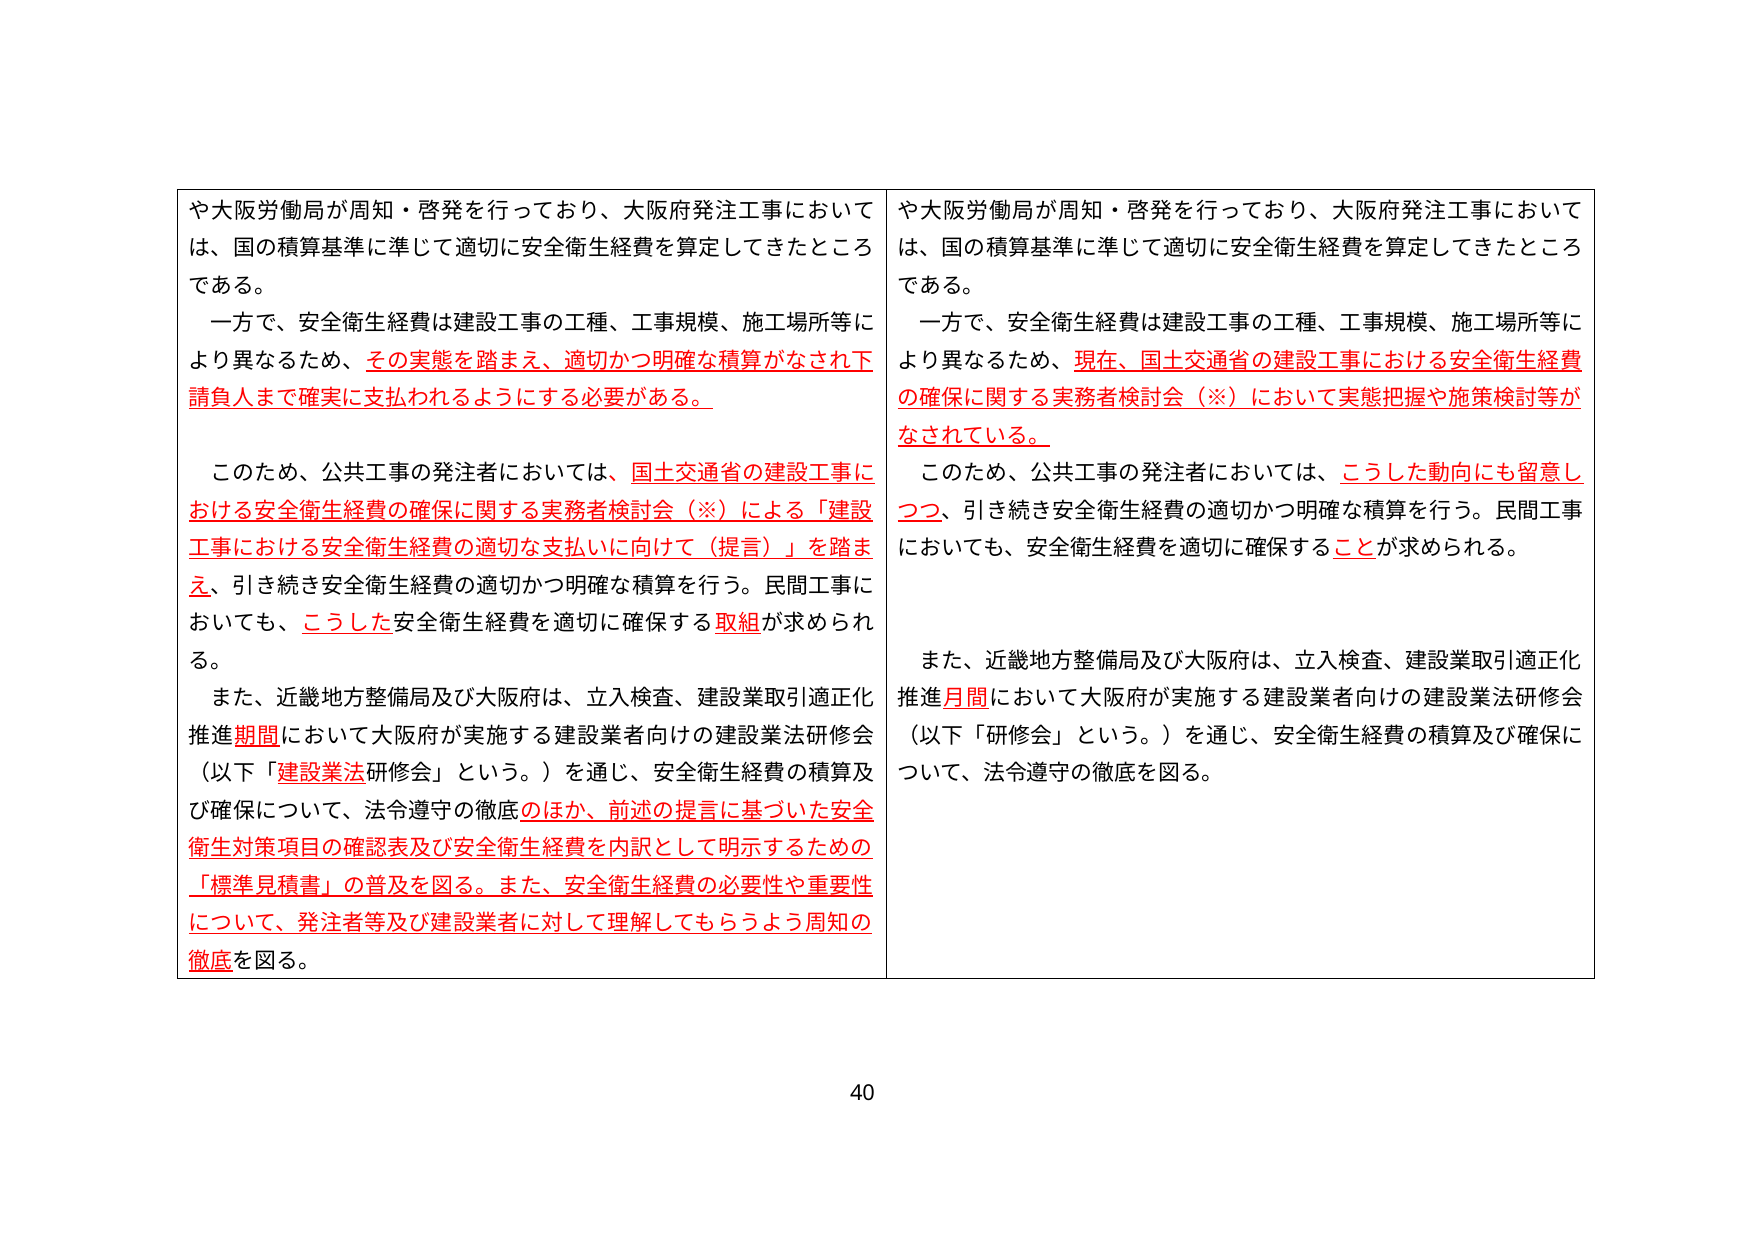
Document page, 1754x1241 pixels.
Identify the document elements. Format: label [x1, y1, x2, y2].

table_cell [887, 190, 1594, 977]
table_cell [178, 190, 886, 977]
